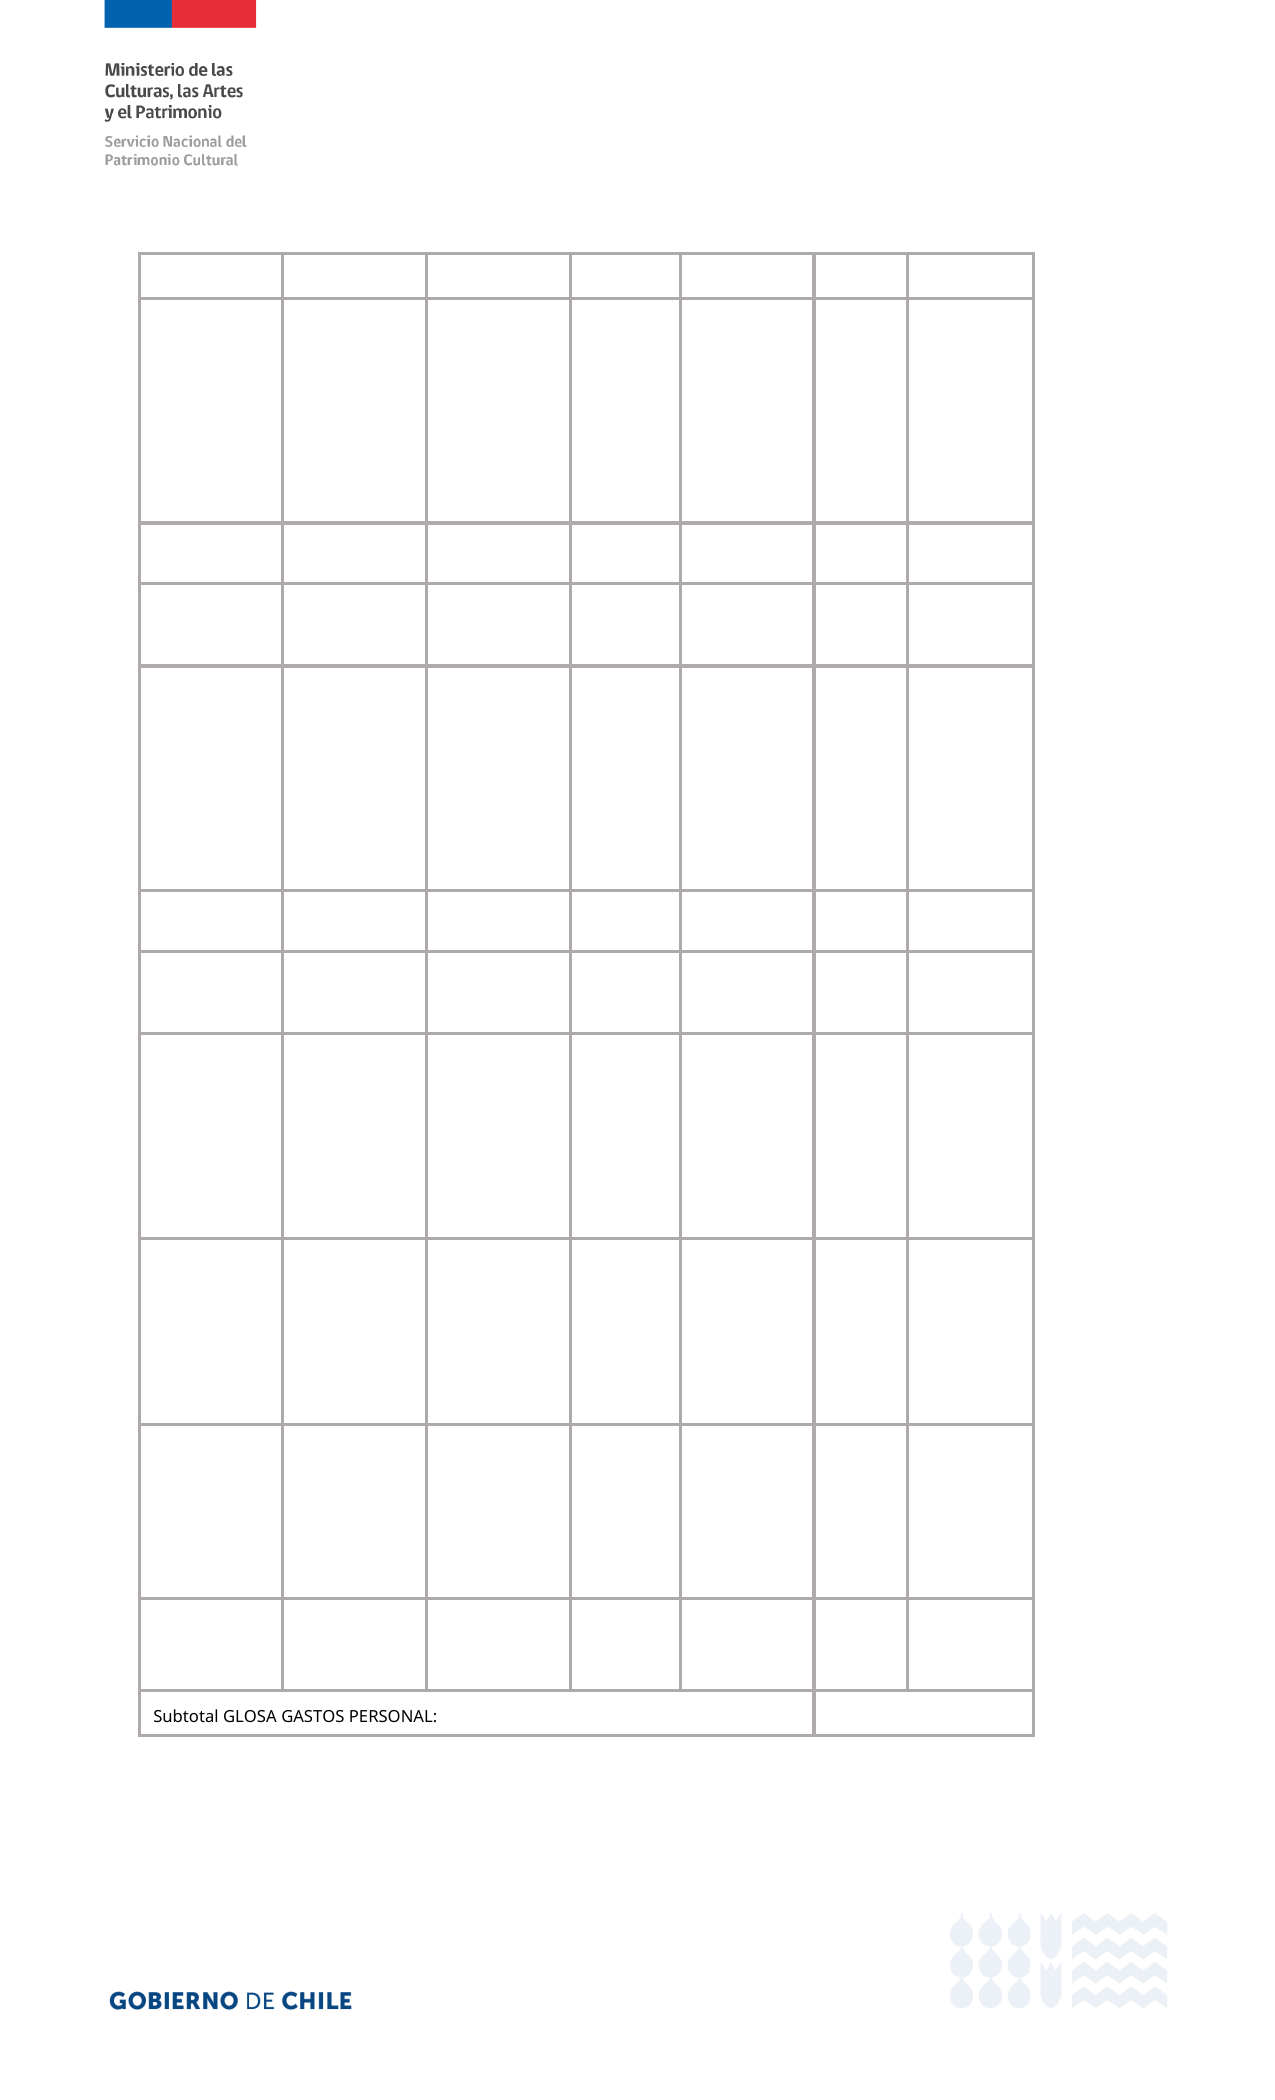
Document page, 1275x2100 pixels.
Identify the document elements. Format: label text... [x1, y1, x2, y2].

table_cell [682, 1240, 812, 1423]
table_cell [682, 1426, 812, 1597]
table_cell [909, 1240, 1032, 1423]
table_cell [572, 668, 679, 889]
table_cell [428, 1240, 569, 1423]
table_header [141, 255, 281, 297]
table_cell [909, 668, 1032, 889]
table_cell [909, 585, 1032, 664]
table_cell [572, 1035, 679, 1237]
table_cell [816, 1600, 906, 1689]
table_cell [909, 1600, 1032, 1689]
table_cell [816, 1035, 906, 1237]
table_cell [572, 1240, 679, 1423]
table_cell [909, 892, 1032, 950]
table_cell [141, 668, 281, 889]
table_cell [909, 525, 1032, 582]
table_cell [428, 1600, 569, 1689]
table_cell [816, 1692, 1032, 1734]
table_cell [572, 1600, 679, 1689]
table_cell [284, 892, 425, 950]
table_cell [682, 668, 812, 889]
table_cell [284, 1035, 425, 1237]
table_cell [284, 300, 425, 521]
picture [92, 0, 922, 173]
table_cell [141, 1035, 281, 1237]
table_cell [816, 953, 906, 1032]
table_cell [572, 585, 679, 664]
table_cell [141, 1600, 281, 1689]
table_cell [682, 1035, 812, 1237]
table_cell [816, 1240, 906, 1423]
table_cell [284, 525, 425, 582]
table_cell [284, 668, 425, 889]
table_cell [141, 300, 281, 521]
table_header [909, 255, 1032, 297]
table_cell [141, 1426, 281, 1597]
table_cell [682, 892, 812, 950]
table_cell Subtotal GLOSA GASTOS PERSONAL: [141, 1692, 812, 1734]
table_header [816, 255, 906, 297]
table_cell [909, 953, 1032, 1032]
table_cell [682, 300, 812, 521]
table_cell [284, 585, 425, 664]
table_cell [428, 953, 569, 1032]
table_cell [428, 1426, 569, 1597]
table_cell [428, 668, 569, 889]
table_cell [284, 953, 425, 1032]
table_cell [816, 585, 906, 664]
table_cell [572, 300, 679, 521]
table_cell [428, 300, 569, 521]
table_cell [284, 1426, 425, 1597]
table_cell [141, 525, 281, 582]
table_cell [682, 1600, 812, 1689]
table_cell [141, 953, 281, 1032]
table_cell [141, 585, 281, 664]
table_cell [572, 1426, 679, 1597]
table_header [572, 255, 679, 297]
table_cell [682, 525, 812, 582]
table_cell [141, 892, 281, 950]
table_cell [816, 300, 906, 521]
table_cell [428, 892, 569, 950]
picture [92, 1904, 1186, 2018]
table_cell [572, 525, 679, 582]
table_cell [816, 525, 906, 582]
table_header [428, 255, 569, 297]
table_cell [284, 1240, 425, 1423]
table_cell [909, 300, 1032, 521]
table_header [284, 255, 425, 297]
table_cell [682, 953, 812, 1032]
table_cell [682, 585, 812, 664]
table_cell [284, 1600, 425, 1689]
table_cell [428, 525, 569, 582]
table_cell [909, 1035, 1032, 1237]
table_cell [572, 892, 679, 950]
table_cell [816, 668, 906, 889]
table_cell [816, 892, 906, 950]
table_cell [572, 953, 679, 1032]
table_cell [428, 1035, 569, 1237]
table_cell [816, 1426, 906, 1597]
table_cell [428, 585, 569, 664]
table_cell [909, 1426, 1032, 1597]
table_cell [141, 1240, 281, 1423]
table_header [682, 255, 812, 297]
